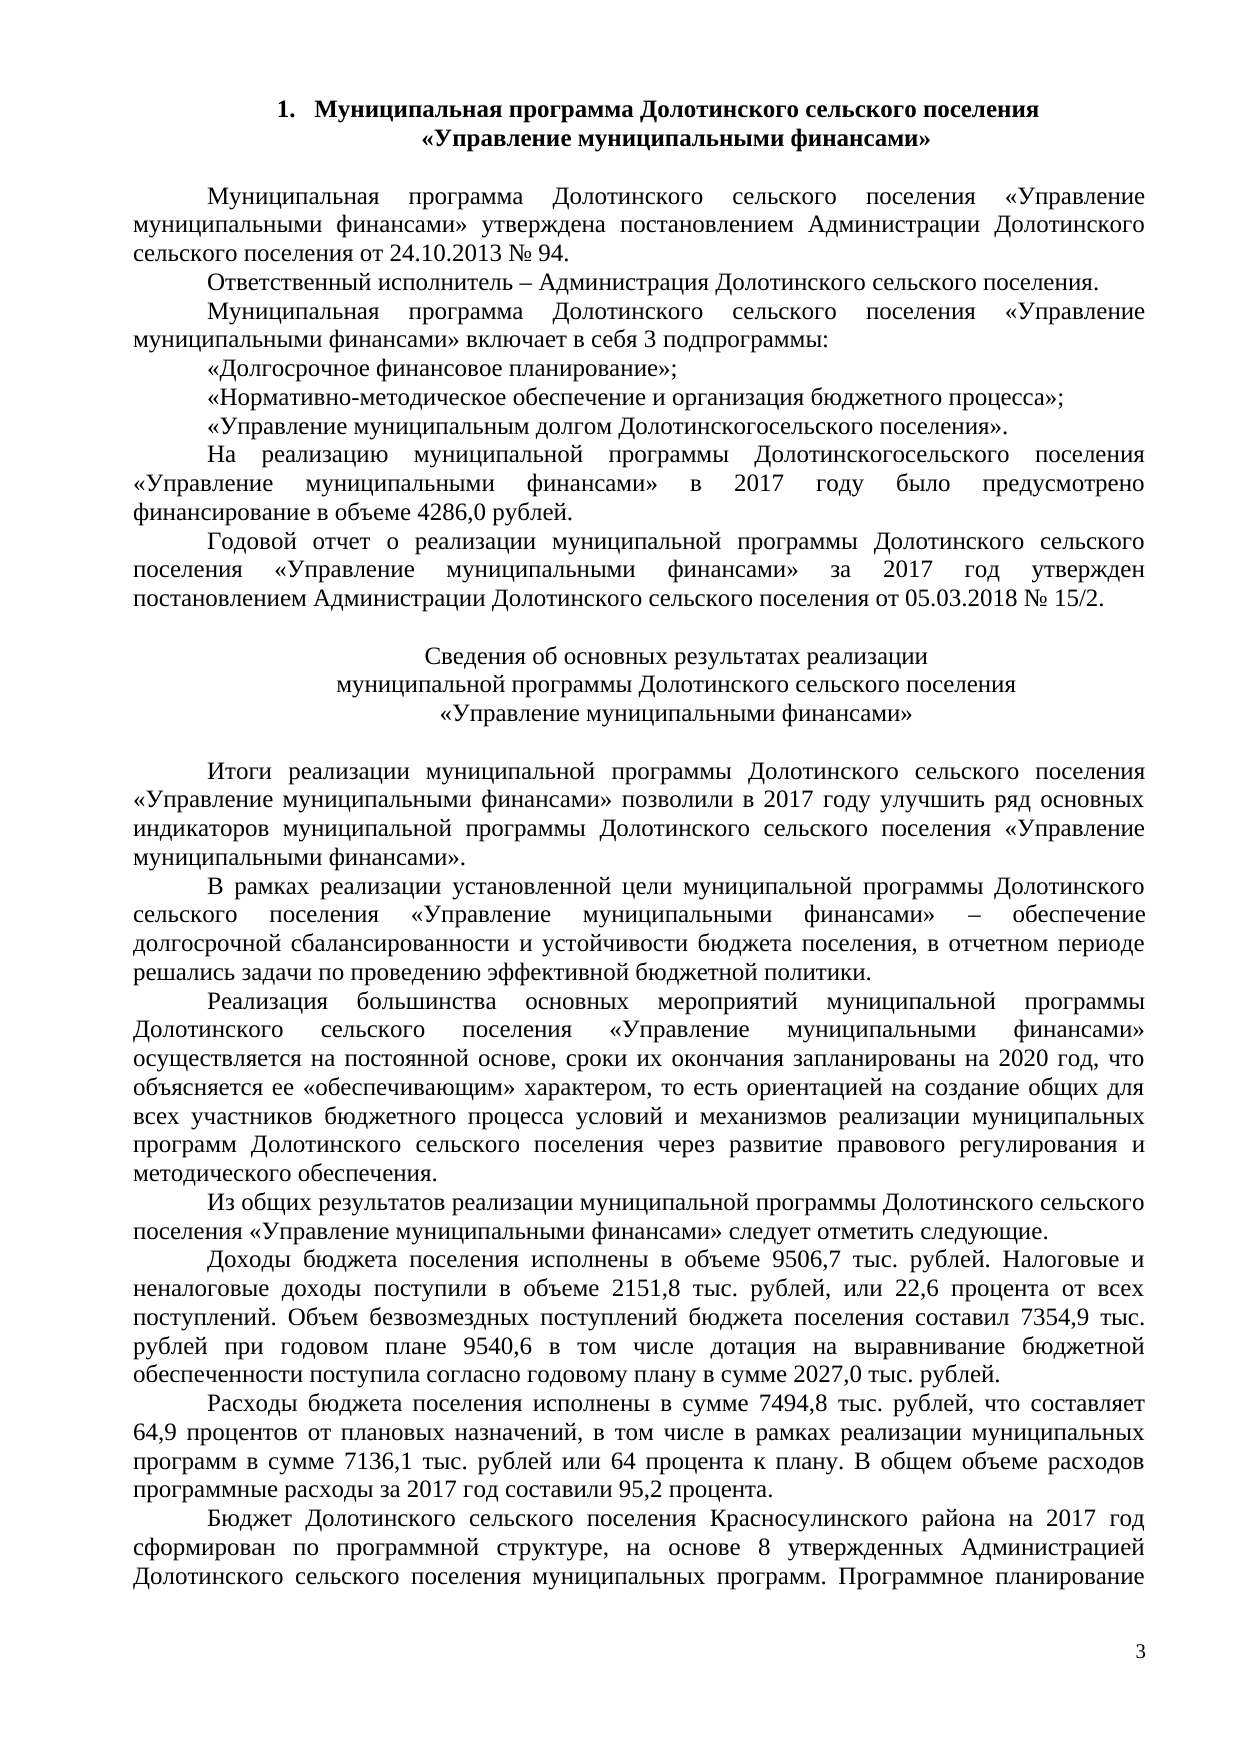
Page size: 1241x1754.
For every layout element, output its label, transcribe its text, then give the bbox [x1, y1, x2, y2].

list Итоги реализации муниципальной программы Долотинского сельского поселения «Управление муниципальными финансами» позволили в 2017 году улучшить ряд основных индикаторов муниципальной программы Долотинского сельского поселения «Управление муниципальными финансами». [133, 756, 1146, 871]
list Ответственный исполнитель – Администрация Долотинского сельского поселения. [133, 267, 1146, 296]
list «Управление муниципальным долгом Долотинскогосельского поселения». [133, 411, 1146, 439]
list На реализацию муниципальной программы Долотинскогосельского поселения «Управление муниципальными финансами» в 2017 году было предусмотрено финансирование в объеме 4286,0 рублей. [133, 439, 1146, 526]
list «Долгосрочное финансовое планирование»; [133, 353, 1146, 382]
text Доходы бюджета поселения исполнены в объеме 9506,7 тыс. рублей. Налоговые и неналоговые доходы поступили в объеме 2151,8 тыс. рублей, или 22,6 процента от всех поступлений. Объем безвозмездных поступлений бюджета поселения составил 7354,9 тыс. рублей при годовом плане 9540,6 в том числе дотация на выравнивание бюджетной обеспеченности поступила согласно годовому плану в сумме 2027,0 тыс. рублей. [133, 1244, 1146, 1388]
list «Управление муниципальными финансами» [133, 698, 1146, 727]
list муниципальной программы Долотинского сельского поселения [133, 669, 1146, 698]
text Расходы бюджета поселения исполнены в сумме 7494,8 тыс. рублей, что составляет 64,9 процентов от плановых назначений, в том числе в рамках реализации муниципальных программ в сумме 7136,1 тыс. рублей или 64 процента к плану. В общем объеме расходов программные расходы за 2017 год составили 95,2 процента. [133, 1388, 1146, 1503]
list Муниципальная программа Долотинского сельского поселения «Управление муниципальными финансами» включает в себя 3 подпрограммы: [133, 296, 1146, 353]
list Муниципальная программа Долотинского сельского поселения [170, 94, 1146, 123]
list Годовой отчет о реализации муниципальной программы Долотинского сельского поселения «Управление муниципальными финансами» за 2017 год утвержден постановлением Администрации Долотинского сельского поселения от 05.03.2018 № 15/2. [133, 526, 1146, 612]
list Сведения об основных результатах реализации [133, 641, 1146, 669]
list «Нормативно-методическое обеспечение и организация бюджетного процесса»; [133, 382, 1146, 411]
list Реализация большинства основных мероприятий муниципальной программы Долотинского сельского поселения «Управление муниципальными финансами» осуществляется на постоянной основе, сроки их окончания запланированы на 2020 год, что объясняется ее «обеспечивающим» характером, то есть ориентацией на создание общих для всех участников бюджетного процесса условий и механизмов реализации муниципальных программ Долотинского сельского поселения через развитие правового регулирования и методического обеспечения. [133, 986, 1146, 1187]
list Из общих результатов реализации муниципальной программы Долотинского сельского поселения «Управление муниципальными финансами» следует отметить следующие. [133, 1187, 1146, 1244]
list «Управление муниципальными финансами» [133, 123, 1146, 152]
text В рамках реализации установленной цели муниципальной программы Долотинского сельского поселения «Управление муниципальными финансами» – обеспечение долгосрочной сбалансированности и устойчивости бюджета поселения, в отчетном периоде решались задачи по проведению эффективной бюджетной политики. [133, 871, 1146, 986]
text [133, 1503, 1146, 1589]
list Муниципальная программа Долотинского сельского поселения «Управление муниципальными финансами» утверждена постановлением Администрации Долотинского сельского поселения от 24.10.2013 № 94. [133, 181, 1146, 267]
